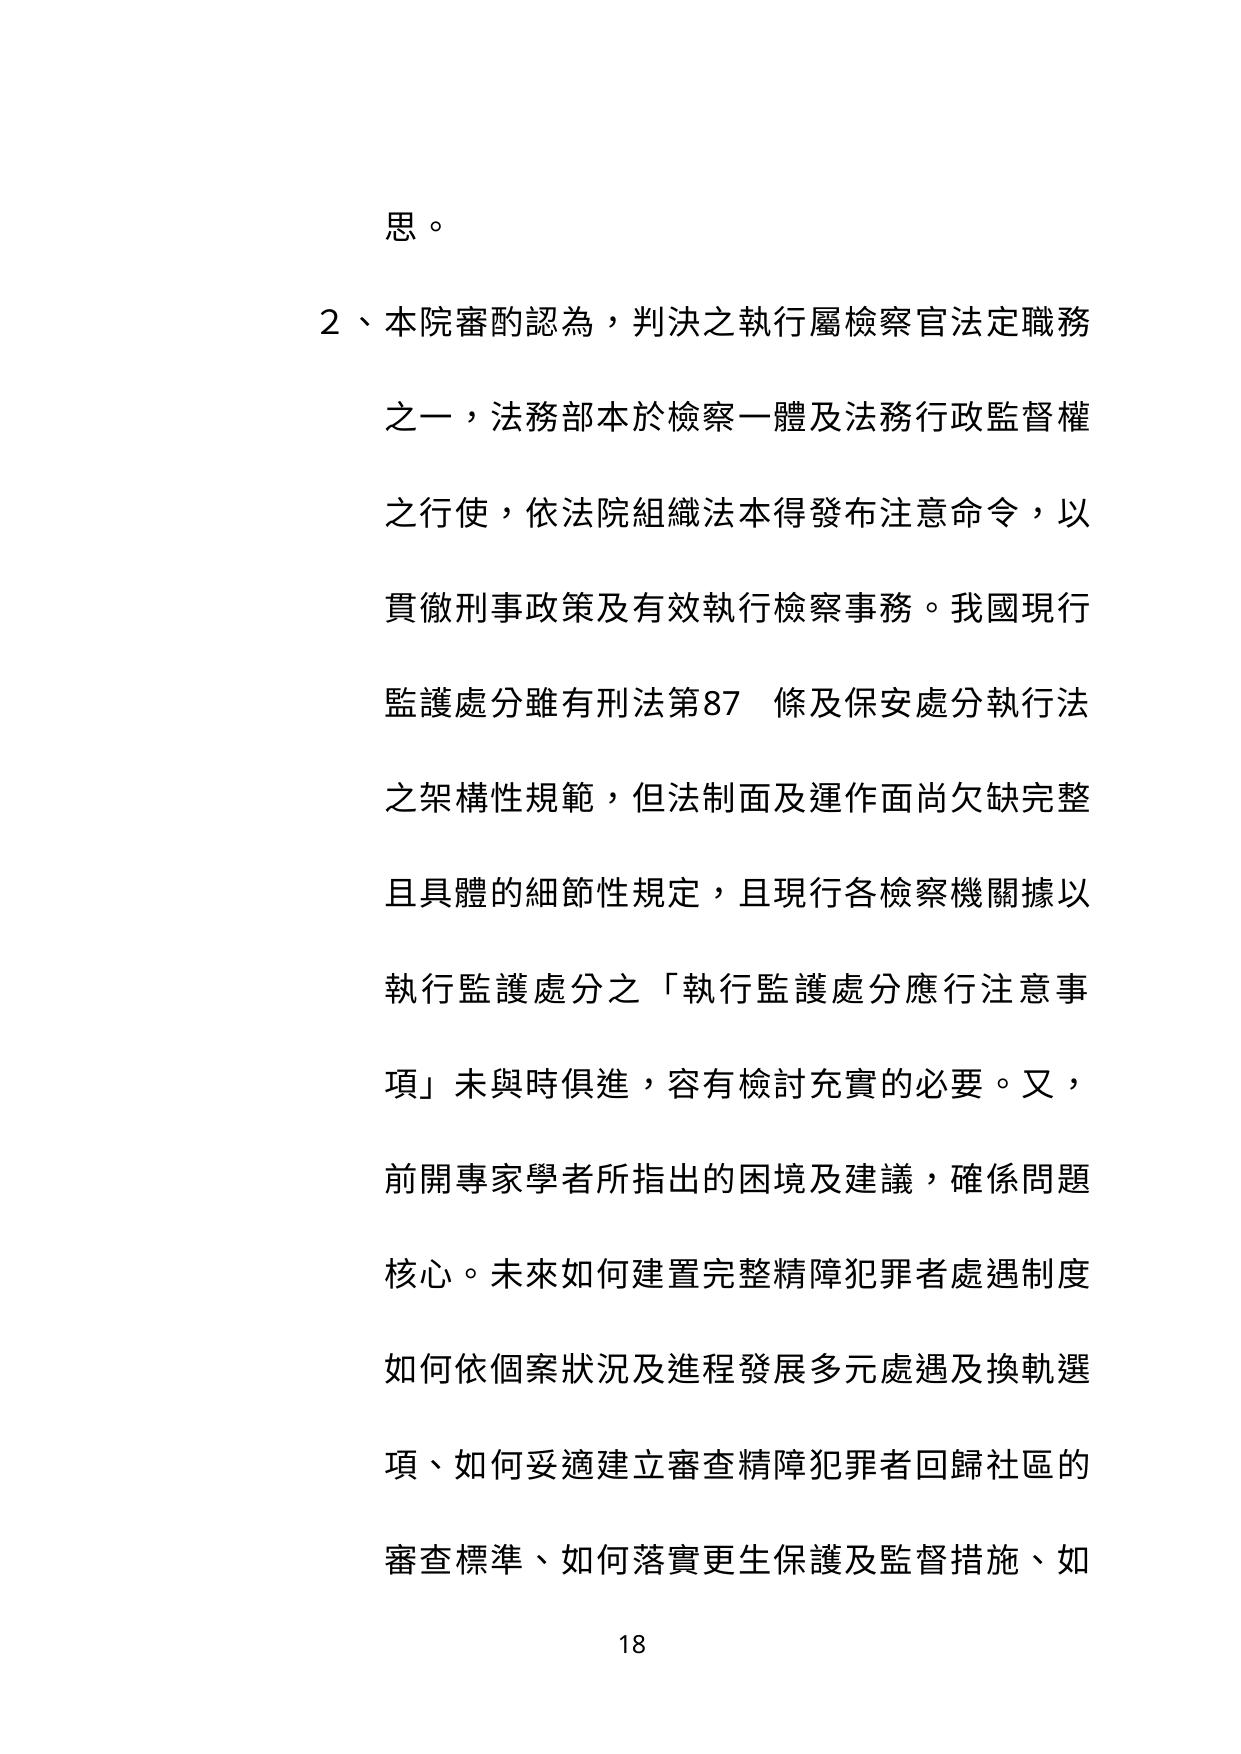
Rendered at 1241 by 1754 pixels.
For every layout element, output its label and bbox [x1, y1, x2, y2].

list [280, 177, 1092, 272]
list [280, 272, 1092, 1605]
